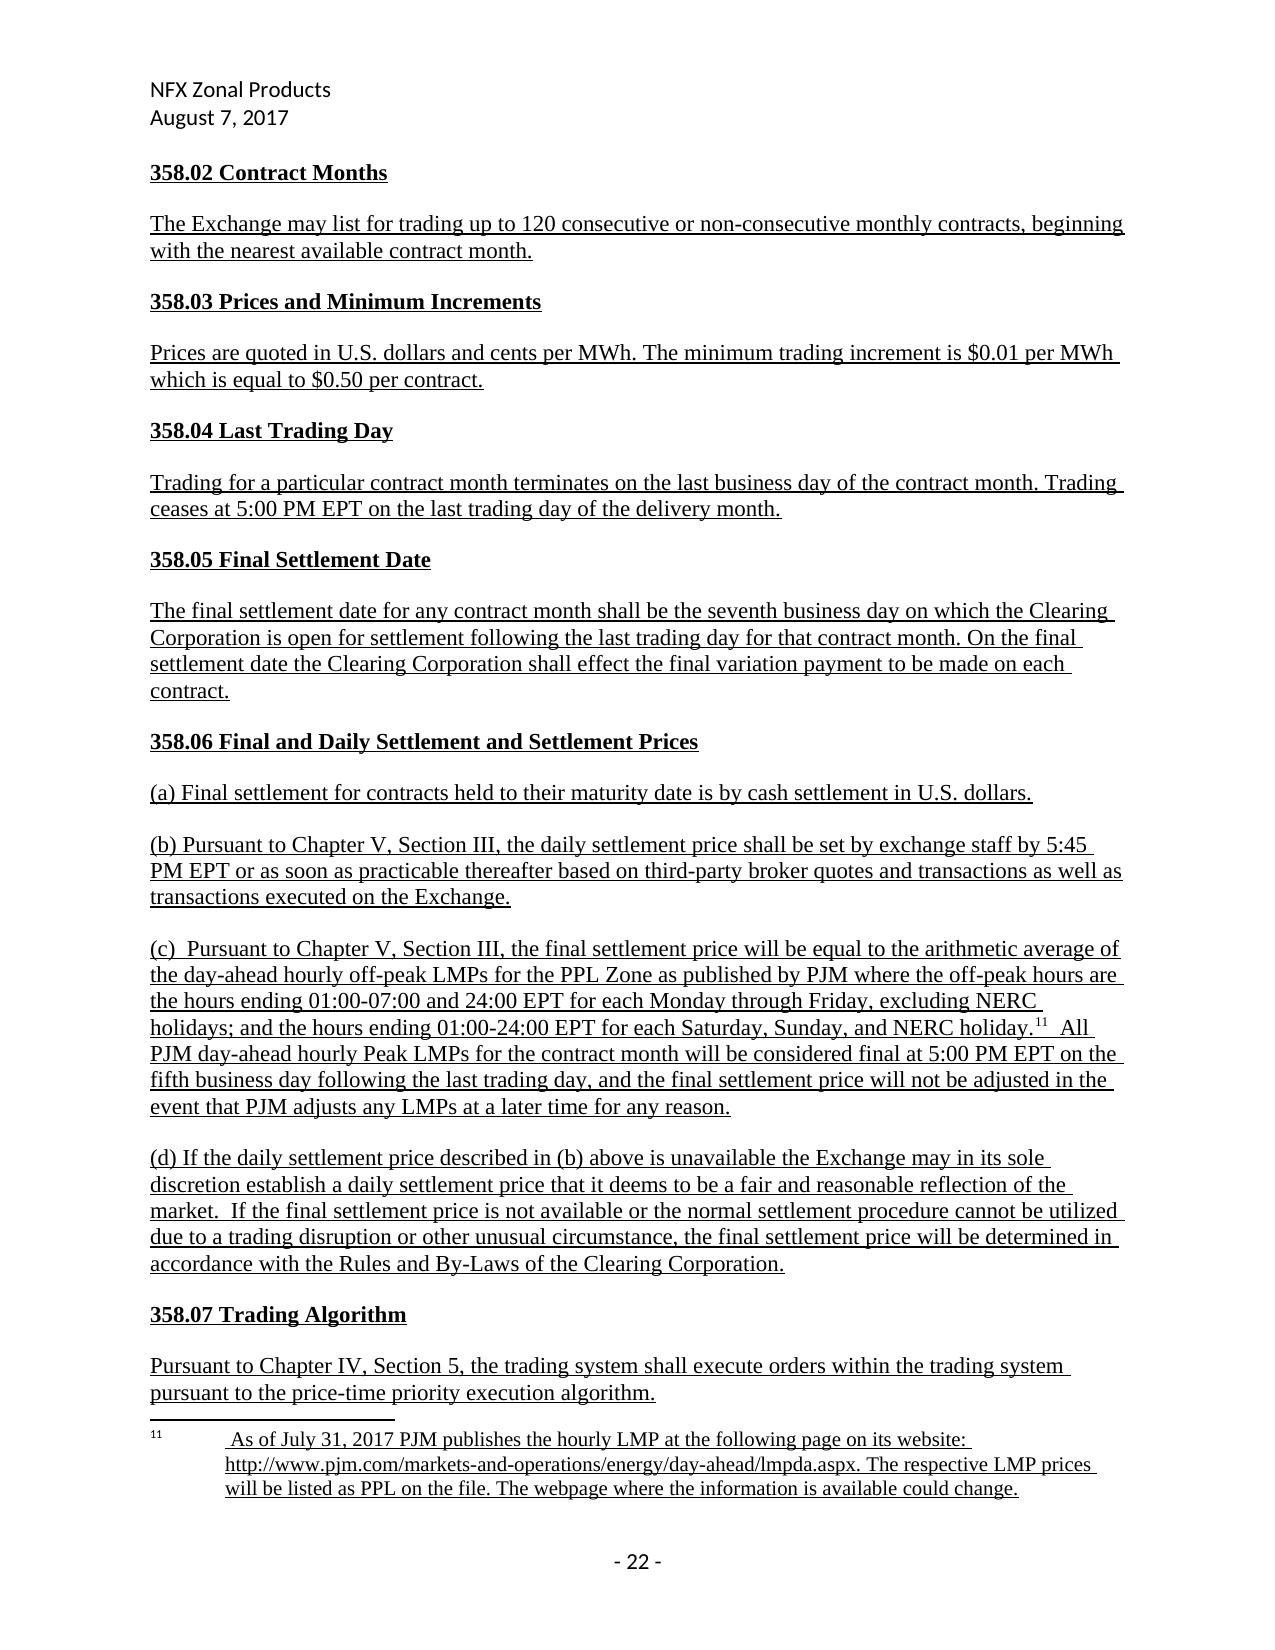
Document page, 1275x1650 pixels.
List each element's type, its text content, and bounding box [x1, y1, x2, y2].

text Prices are quoted in U.S. dollars and cents per MWh. The minimum trading increment is $0.01 per MWh which is equal to $0.50 per contract. [150, 339, 1125, 392]
text Trading for a particular contract month terminates on the last business day of the contract month. Trading ceases at 5:00 PM EPT on the last trading day of the delivery month. [150, 468, 1125, 521]
text 358.02 Contract Months [150, 159, 1125, 185]
text (c) Pursuant to Chapter V, Section III, the final settlement price will be equal to the arithmetic average of the day-ahead hourly off-peak LMPs for the PPL Zone as published by PJM where the off-peak hours are the hours ending 01:00-07:00 and 24:00 EPT for each Monday through Friday, excluding NERC holidays; and the hours ending 01:00-24:00 EPT for each Saturday, Sunday, and NERC holiday. All PJM day-ahead hourly Peak LMPs for the contract month will be considered final at 5:00 PM EPT on the fifth business day following the last trading day, and the final settlement price will not be adjusted in the event that PJM adjusts any LMPs at a later time for any reason. [150, 935, 1125, 1119]
text 358.05 Final Settlement Date [150, 546, 1125, 573]
text Pursuant to Chapter IV, Section 5, the trading system shall execute orders within the trading system pursuant to the price-time priority execution algorithm. [150, 1352, 1125, 1405]
text 358.06 Final and Daily Settlement and Settlement Prices [150, 728, 1125, 754]
text The final settlement date for any contract month shall be the seventh business day on which the Clearing Corporation is open for settlement following the last trading day for that contract month. On the final settlement date the Clearing Corporation shall effect the final variation payment to be made on each contract. [150, 598, 1125, 703]
text (a) Final settlement for contracts held to their maturity date is by cash settlement in U.S. dollars. [150, 779, 1125, 806]
text (b) Pursuant to Chapter V, Section III, the daily settlement price shall be set by exchange staff by 5:45 PM EPT or as soon as practicable thereafter based on third-party broker quotes and transactions as well as transactions executed on the Exchange. [150, 831, 1125, 910]
text 358.04 Last Trading Day [150, 417, 1125, 443]
text 358.03 Prices and Minimum Increments [150, 288, 1125, 314]
text 358.07 Trading Algorithm [150, 1301, 1125, 1327]
text The Exchange may list for trading up to 120 consecutive or non-consecutive monthly contracts, beginning with the nearest available contract month. [150, 235, 1125, 263]
text (d) If the daily settlement price described in (b) above is unavailable the Exchange may in its sole discretion establish a daily settlement price that it deems to be a fair and reasonable reflection of the market. If the final settlement price is not available or the normal settlement procedure cannot be utilized due to a trading disruption or other unusual circumstance, the final settlement price will be determined in accordance with the Rules and By-Laws of the Clearing Corporation. [150, 1221, 1125, 1276]
text The Exchange may list for trading up to 120 consecutive or non-consecutive monthly contracts, beginning with the nearest available contract month. [150, 210, 1125, 233]
text (d) If the daily settlement price described in (b) above is unavailable the Exchange may in its sole discretion establish a daily settlement price that it deems to be a fair and reasonable reflection of the market. If the final settlement price is not available or the normal settlement procedure cannot be utilized due to a trading disruption or other unusual circumstance, the final settlement price will be determined in accordance with the Rules and By-Laws of the Clearing Corporation. [150, 1144, 1125, 1220]
